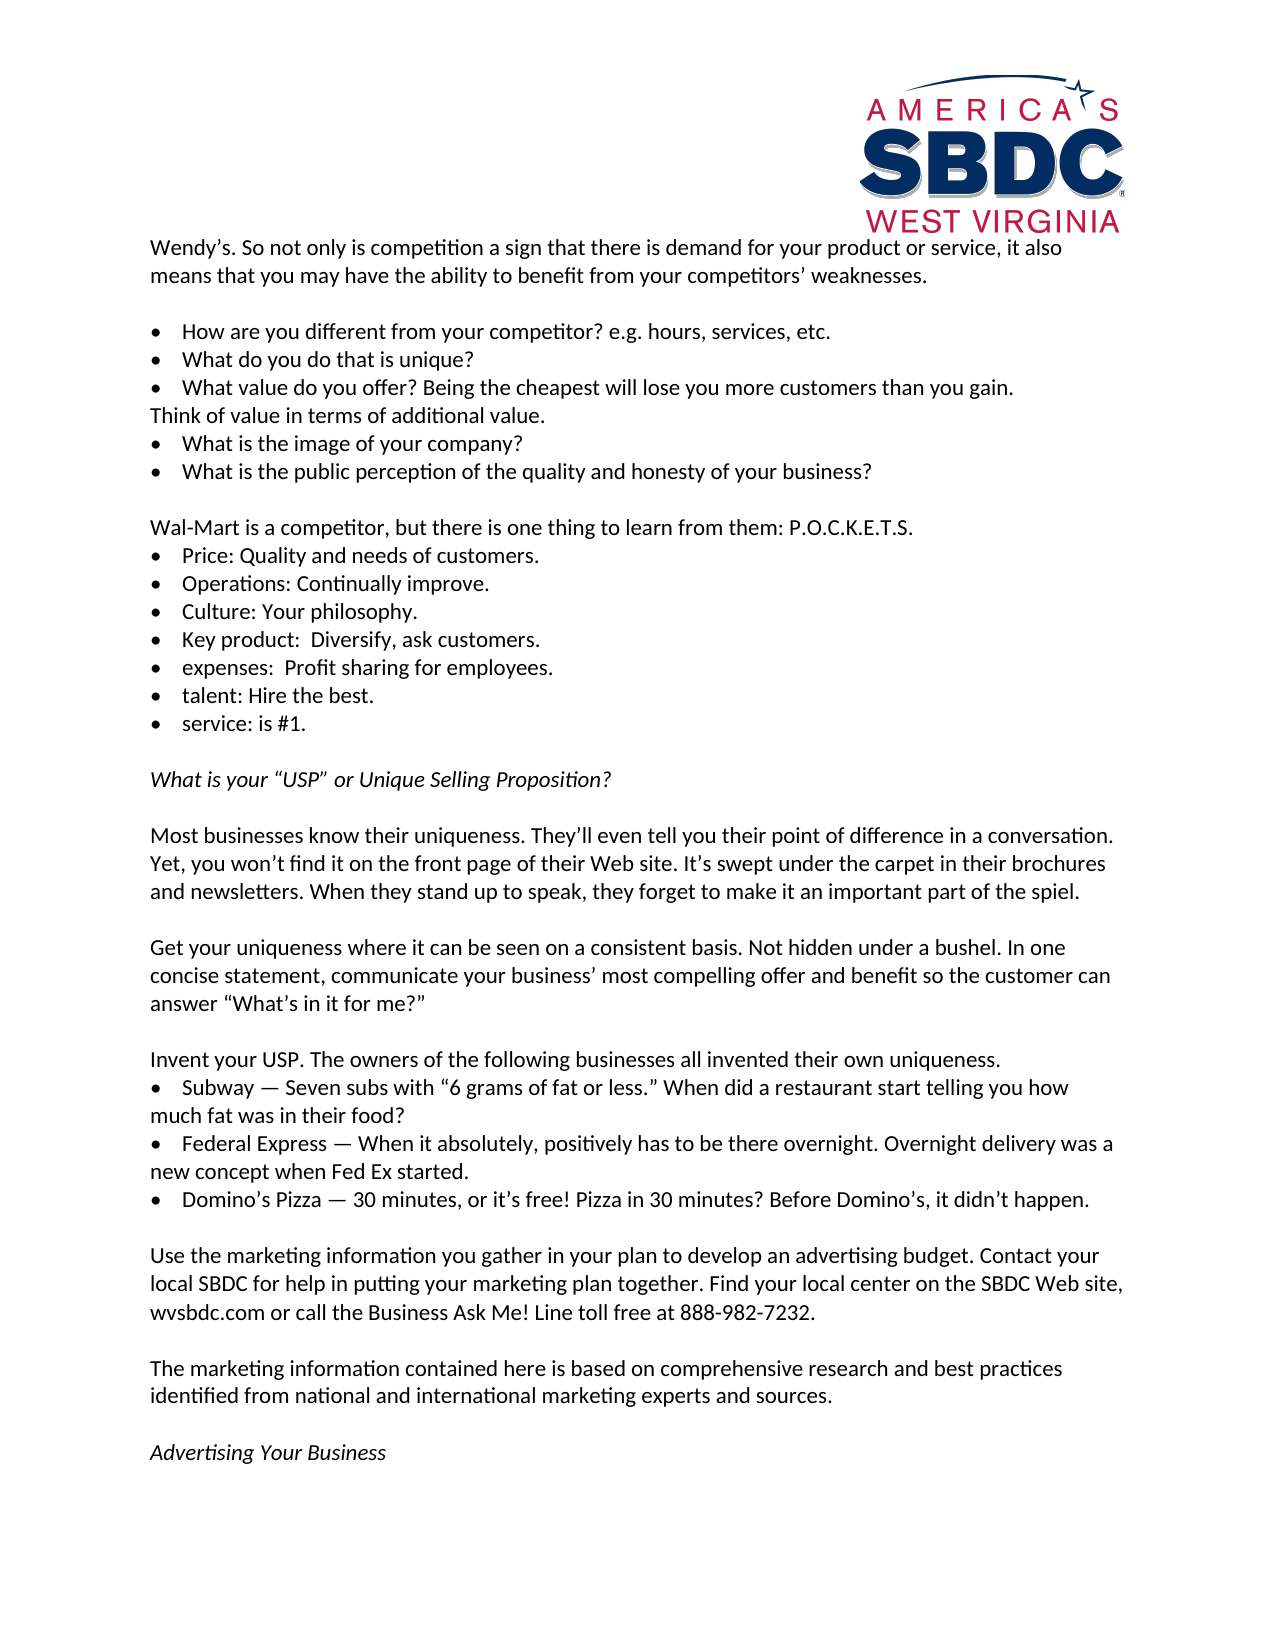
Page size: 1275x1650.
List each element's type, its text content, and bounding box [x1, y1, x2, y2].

picture [859, 75, 1125, 233]
text • What is the image of your company? [150, 429, 1125, 457]
text • Culture: Your philosophy. [150, 597, 1125, 625]
text Think of value in terms of additional value. [150, 401, 1125, 429]
text The marketing information contained here is based on comprehensive research and best practices identified from national and international marketing experts and sources. [150, 1354, 1125, 1410]
text Invent your USP. The owners of the following businesses all invented their own uniqueness. [150, 1045, 1125, 1073]
text Advertising Your Business [150, 1438, 1125, 1466]
text • Federal Express — When it absolutely, positively has to be there overnight. Overnight delivery was a new concept when Fed Ex started. [150, 1129, 1125, 1186]
text • Subway — Seven subs with “6 grams of fat or less.” When did a restaurant start telling you how much fat was in their food? [150, 1073, 1125, 1129]
text • service: is #1. [150, 709, 1125, 737]
text Wal-Mart is a competitor, but there is one thing to learn from them: P.O.C.K.E.T.S. [150, 513, 1125, 541]
text • expenses: Profit sharing for employees. [150, 653, 1125, 681]
text • Domino’s Pizza — 30 minutes, or it’s free! Pizza in 30 minutes? Before Domino’s, it didn’t happen. [150, 1186, 1125, 1213]
text • Key product: Diversify, ask customers. [150, 625, 1125, 653]
text What is your “USP” or Unique Selling Proposition? [150, 765, 1125, 793]
text • Price: Quality and needs of customers. [150, 541, 1125, 569]
text • What is the public perception of the quality and honesty of your business? [150, 457, 1125, 485]
text • talent: Hire the best. [150, 681, 1125, 709]
text • What do you do that is unique? [150, 345, 1125, 373]
text • Operations: Continually improve. [150, 569, 1125, 597]
text Get your uniqueness where it can be seen on a consistent basis. Not hidden under a bushel. In one concise statement, communicate your business’ most compelling offer and benefit so the customer can answer “What’s in it for me?” [150, 933, 1125, 1017]
text • How are you different from your competitor? e.g. hours, services, etc. [150, 317, 1125, 345]
text Most businesses know their uniqueness. They’ll even tell you their point of difference in a conversation. Yet, you won’t find it on the front page of their Web site. It’s swept under the carpet in their brochures and newsletters. When they stand up to speak, they forget to make it an important part of the spiel. [150, 821, 1125, 905]
text • What value do you offer? Being the cheapest will lose you more customers than you gain. [150, 373, 1125, 401]
text Use the marketing information you gather in your plan to develop an advertising budget. Contact your local SBDC for help in putting your marketing plan together. Find your local center on the SBDC Web site, wvsbdc.com or call the Business Ask Me! Line toll free at 888-982-7232. [150, 1242, 1125, 1326]
